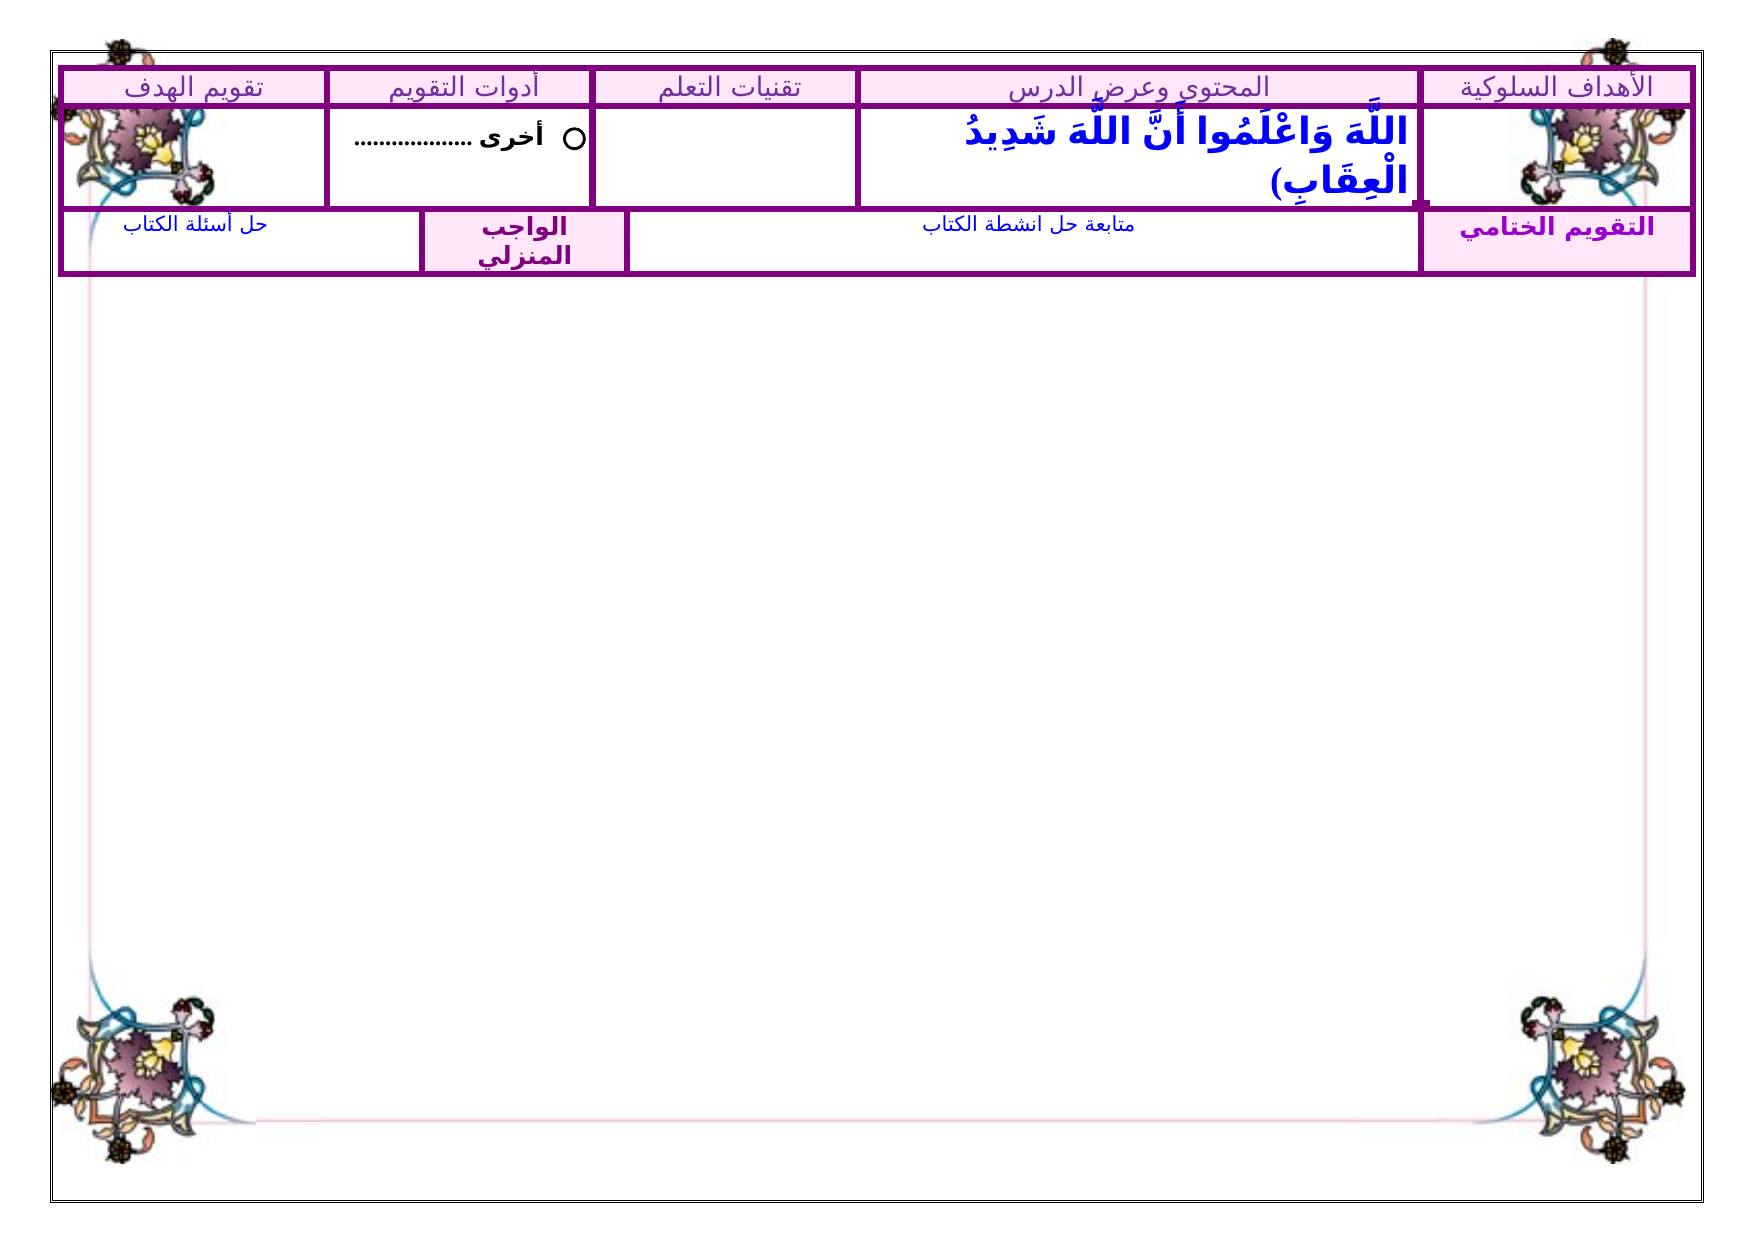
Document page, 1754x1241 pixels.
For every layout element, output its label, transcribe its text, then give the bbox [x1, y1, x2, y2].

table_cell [596, 109, 855, 206]
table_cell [1424, 109, 1690, 206]
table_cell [64, 109, 324, 206]
table_header أدوات التقويم [330, 71, 589, 103]
table_header تقنيات التعلم [596, 71, 855, 103]
picture [51, 38, 1686, 50]
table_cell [861, 109, 1417, 206]
table_cell التقويم الختامي [1424, 212, 1690, 271]
table_header الأهداف السلوكية [1424, 71, 1690, 103]
picture [51, 51, 1686, 1164]
table_cell حل أسئلة الكتاب [64, 212, 419, 271]
table_header تقويم الهدف [64, 71, 324, 103]
table_cell متابعة حل انشطة الكتاب [630, 212, 1418, 271]
table_cell الواجب المنزلي [425, 212, 624, 271]
picture [53, 53, 1686, 1164]
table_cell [330, 109, 589, 206]
table_header المحتوى وعرض الدرس [861, 71, 1417, 103]
